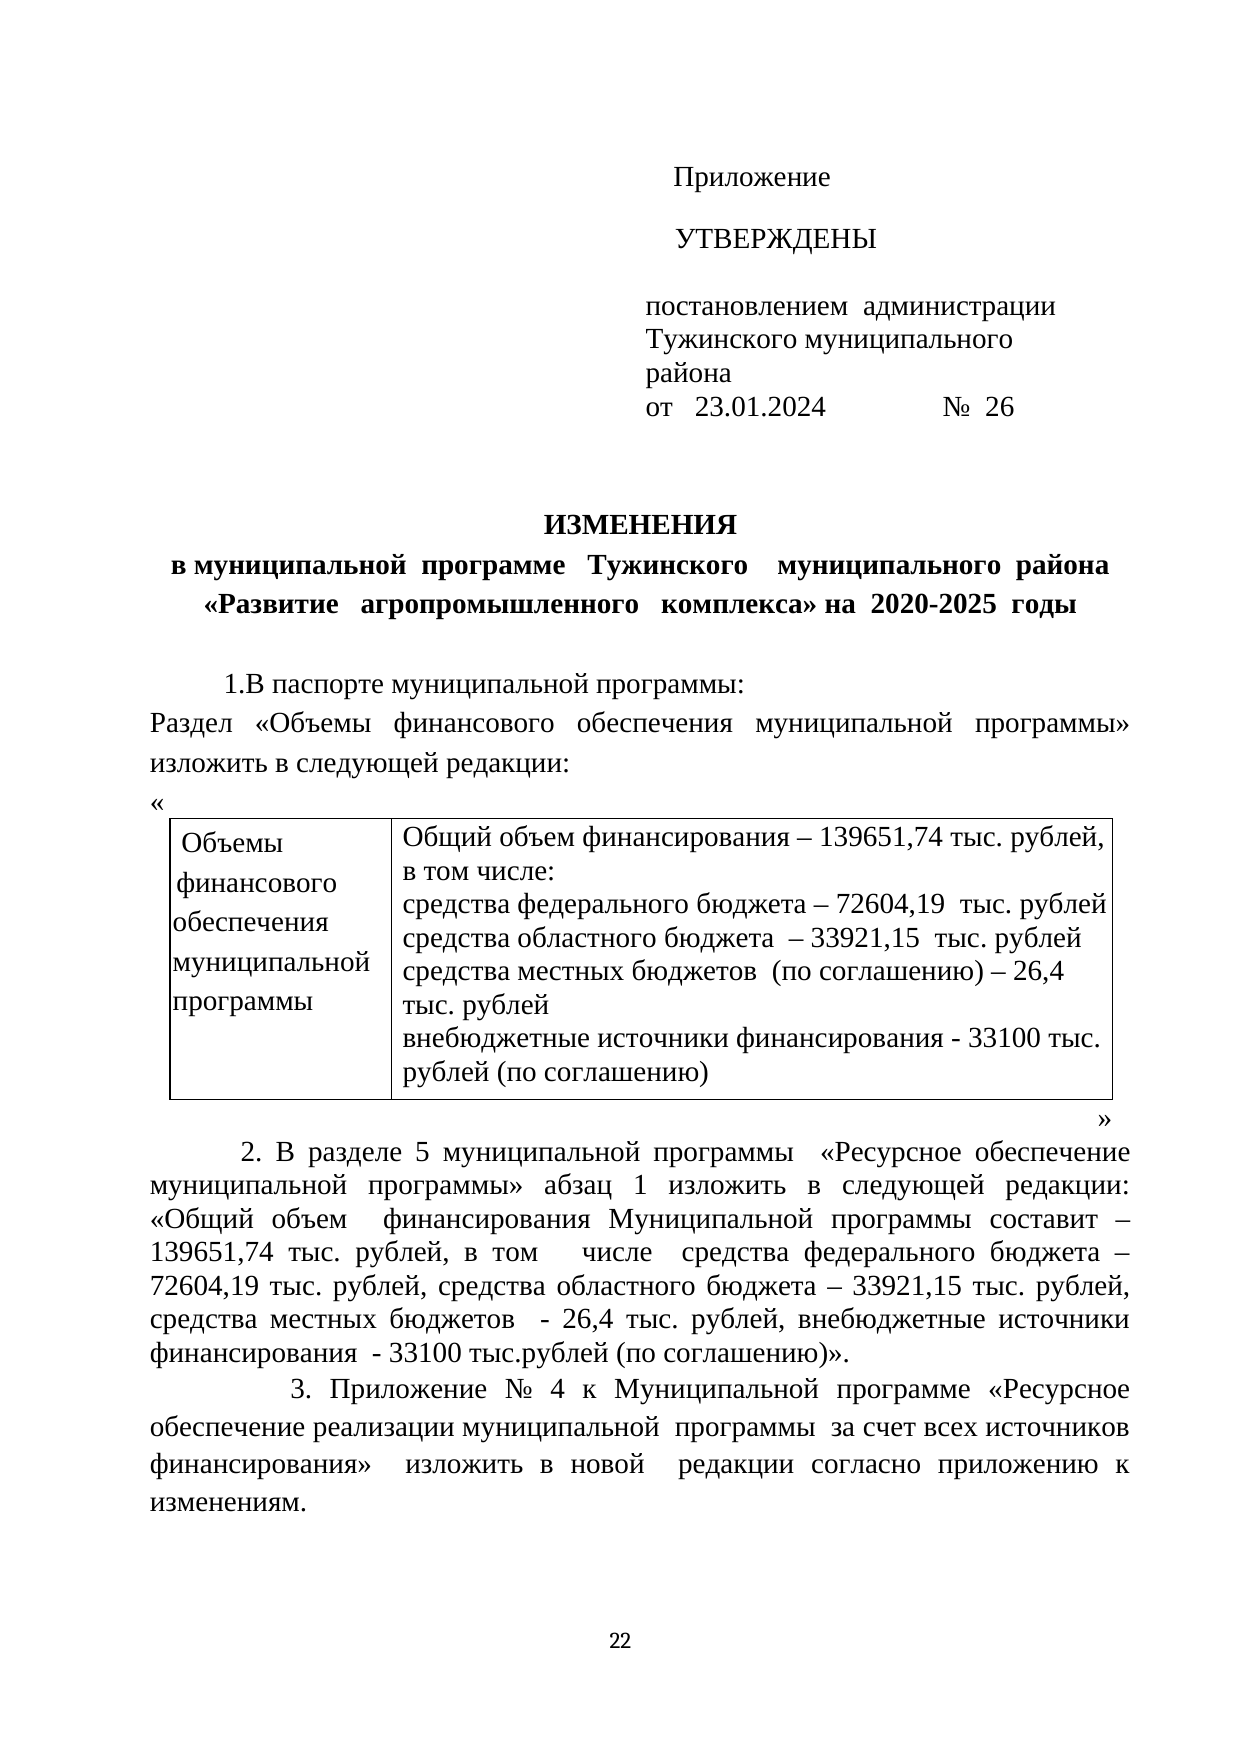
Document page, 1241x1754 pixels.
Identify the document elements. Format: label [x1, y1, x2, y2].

table_cell [138, 160, 1142, 1518]
